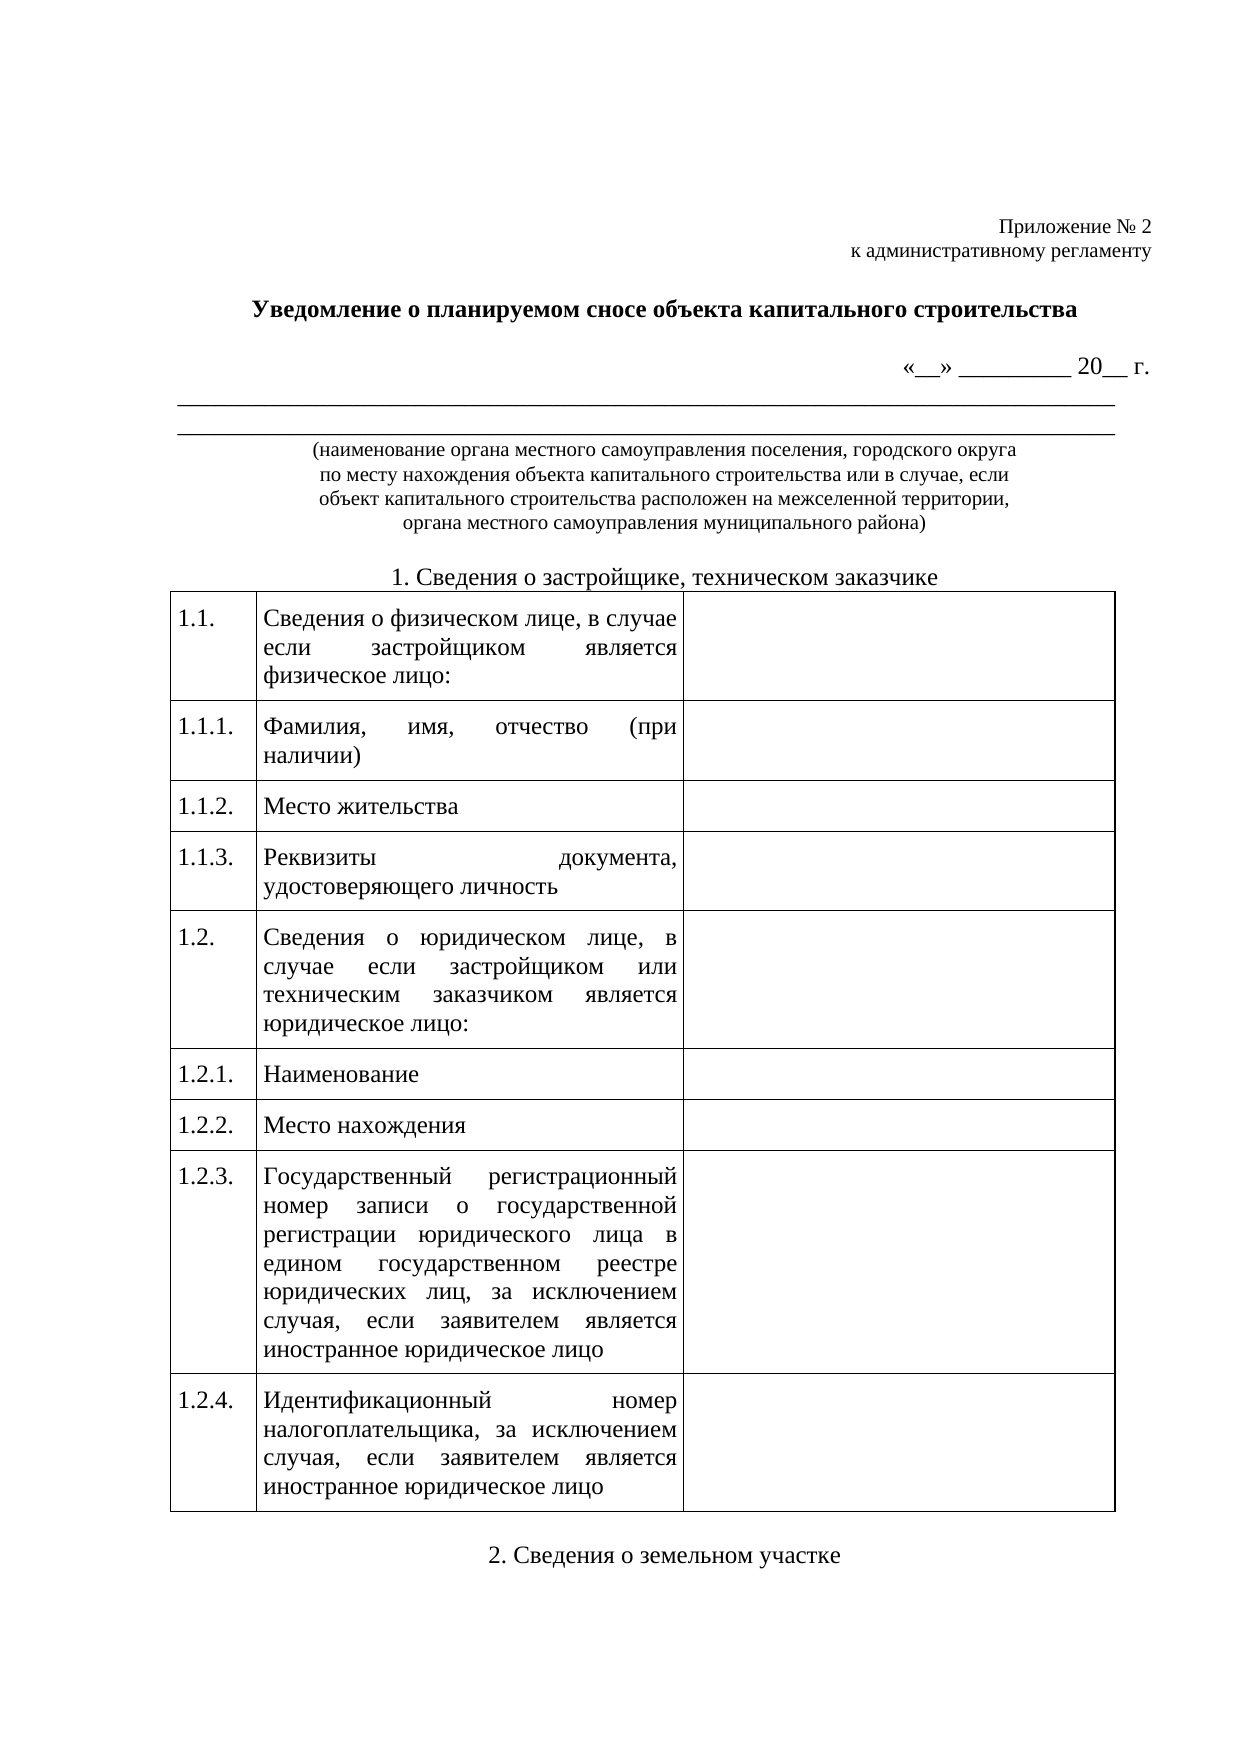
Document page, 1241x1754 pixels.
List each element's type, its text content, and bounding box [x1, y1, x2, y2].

table_cell 1.2. [171, 911, 256, 1048]
text ___________________________________________________________________________ [177, 409, 1152, 437]
table_cell Идентификационный номер налогоплательщика, за исключением случая, если заявителем является иностранное юридическое лицо [257, 1374, 683, 1511]
table_cell 1.2.4. [171, 1374, 256, 1511]
table_cell 1.2.1. [171, 1049, 256, 1099]
table_cell [684, 781, 1114, 831]
text (наименование органа местного самоуправления поселения, городского округа [177, 437, 1152, 461]
text органа местного самоуправления муниципального района) [177, 509, 1152, 534]
text к административному регламенту [177, 238, 1152, 262]
table_cell Место нахождения [257, 1100, 683, 1150]
text объект капитального строительства расположен на межселенной территории, [177, 486, 1152, 509]
text 2. Сведения о земельном участке [177, 1540, 1152, 1569]
table_cell [684, 1374, 1114, 1511]
table_cell Сведения о юридическом лице, в случае если застройщиком или техническим заказчиком является юридическое лицо: [257, 911, 683, 1048]
table_header [684, 592, 1114, 700]
table_cell [684, 701, 1114, 779]
table_header Сведения о физическом лице, в случае если застройщиком является физическое лицо: [257, 592, 683, 700]
table_cell 1.2.3. [171, 1151, 256, 1373]
text Приложение № 2 [177, 214, 1152, 238]
table_cell [684, 832, 1114, 910]
table_header 1.1. [171, 592, 256, 700]
text по месту нахождения объекта капитального строительства или в случае, если [177, 461, 1152, 486]
table_cell [684, 1100, 1114, 1150]
text Уведомление о планируемом сносе объекта капитального строительства [177, 294, 1152, 322]
text 1. Сведения о застройщике, техническом заказчике [177, 562, 1152, 591]
text ___________________________________________________________________________ [177, 380, 1152, 409]
table_cell 1.1.1. [171, 701, 256, 779]
table_cell Государственный регистрационный номер записи о государственной регистрации юридического лица в едином государственном реестре юридических лиц, за исключением случая, если заявителем является иностранное юридическое лицо [257, 1151, 683, 1373]
table_cell [684, 1049, 1114, 1099]
table_cell Наименование [257, 1049, 683, 1099]
table_cell Реквизиты документа, удостоверяющего личность [257, 832, 683, 910]
table_cell Место жительства [257, 781, 683, 831]
table_cell Фамилия, имя, отчество (при наличии) [257, 701, 683, 779]
text «__» _________ 20__ г. [177, 351, 1152, 380]
table_cell [684, 911, 1114, 1048]
table_cell 1.1.3. [171, 832, 256, 910]
table_cell 1.1.2. [171, 781, 256, 831]
table_cell [684, 1151, 1114, 1373]
table_cell 1.2.2. [171, 1100, 256, 1150]
